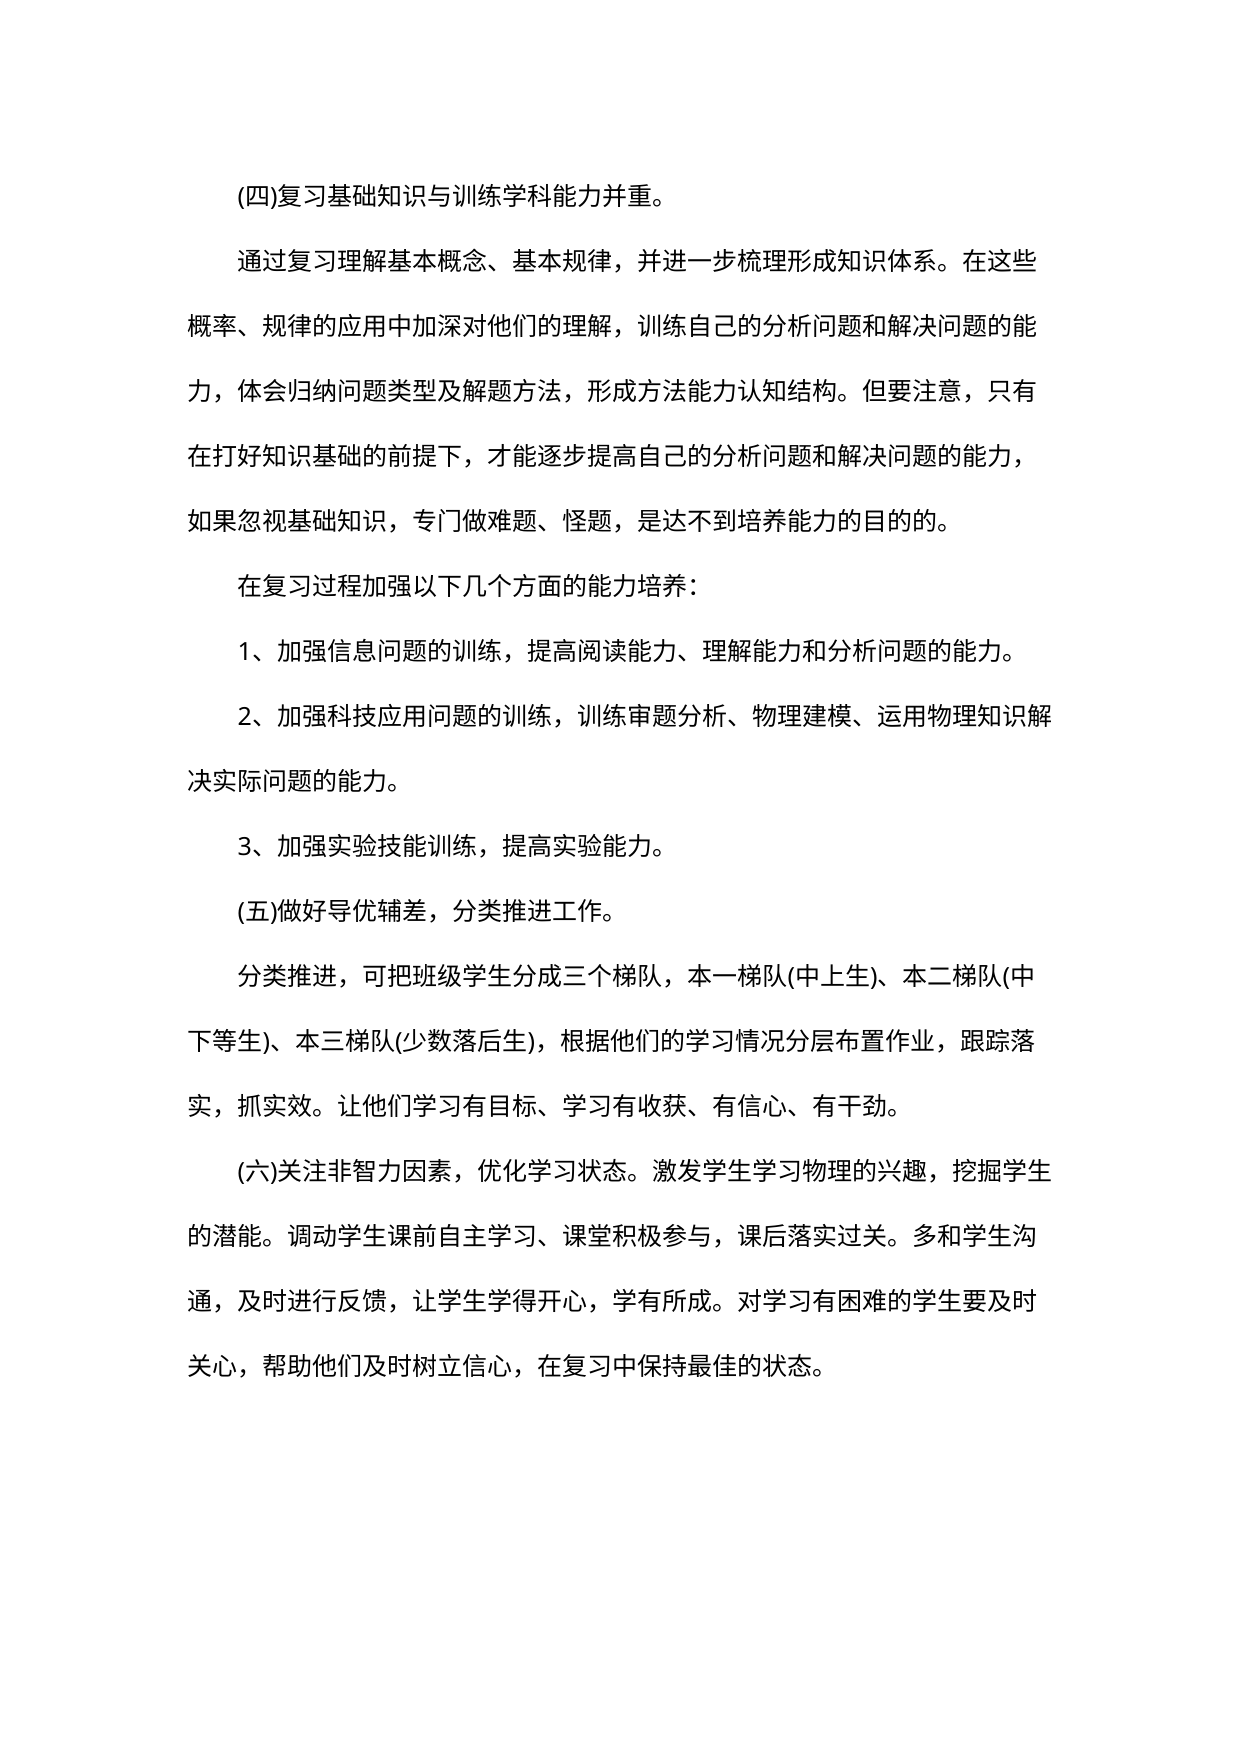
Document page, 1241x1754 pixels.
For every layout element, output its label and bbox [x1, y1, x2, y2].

text [187, 162, 1053, 1397]
